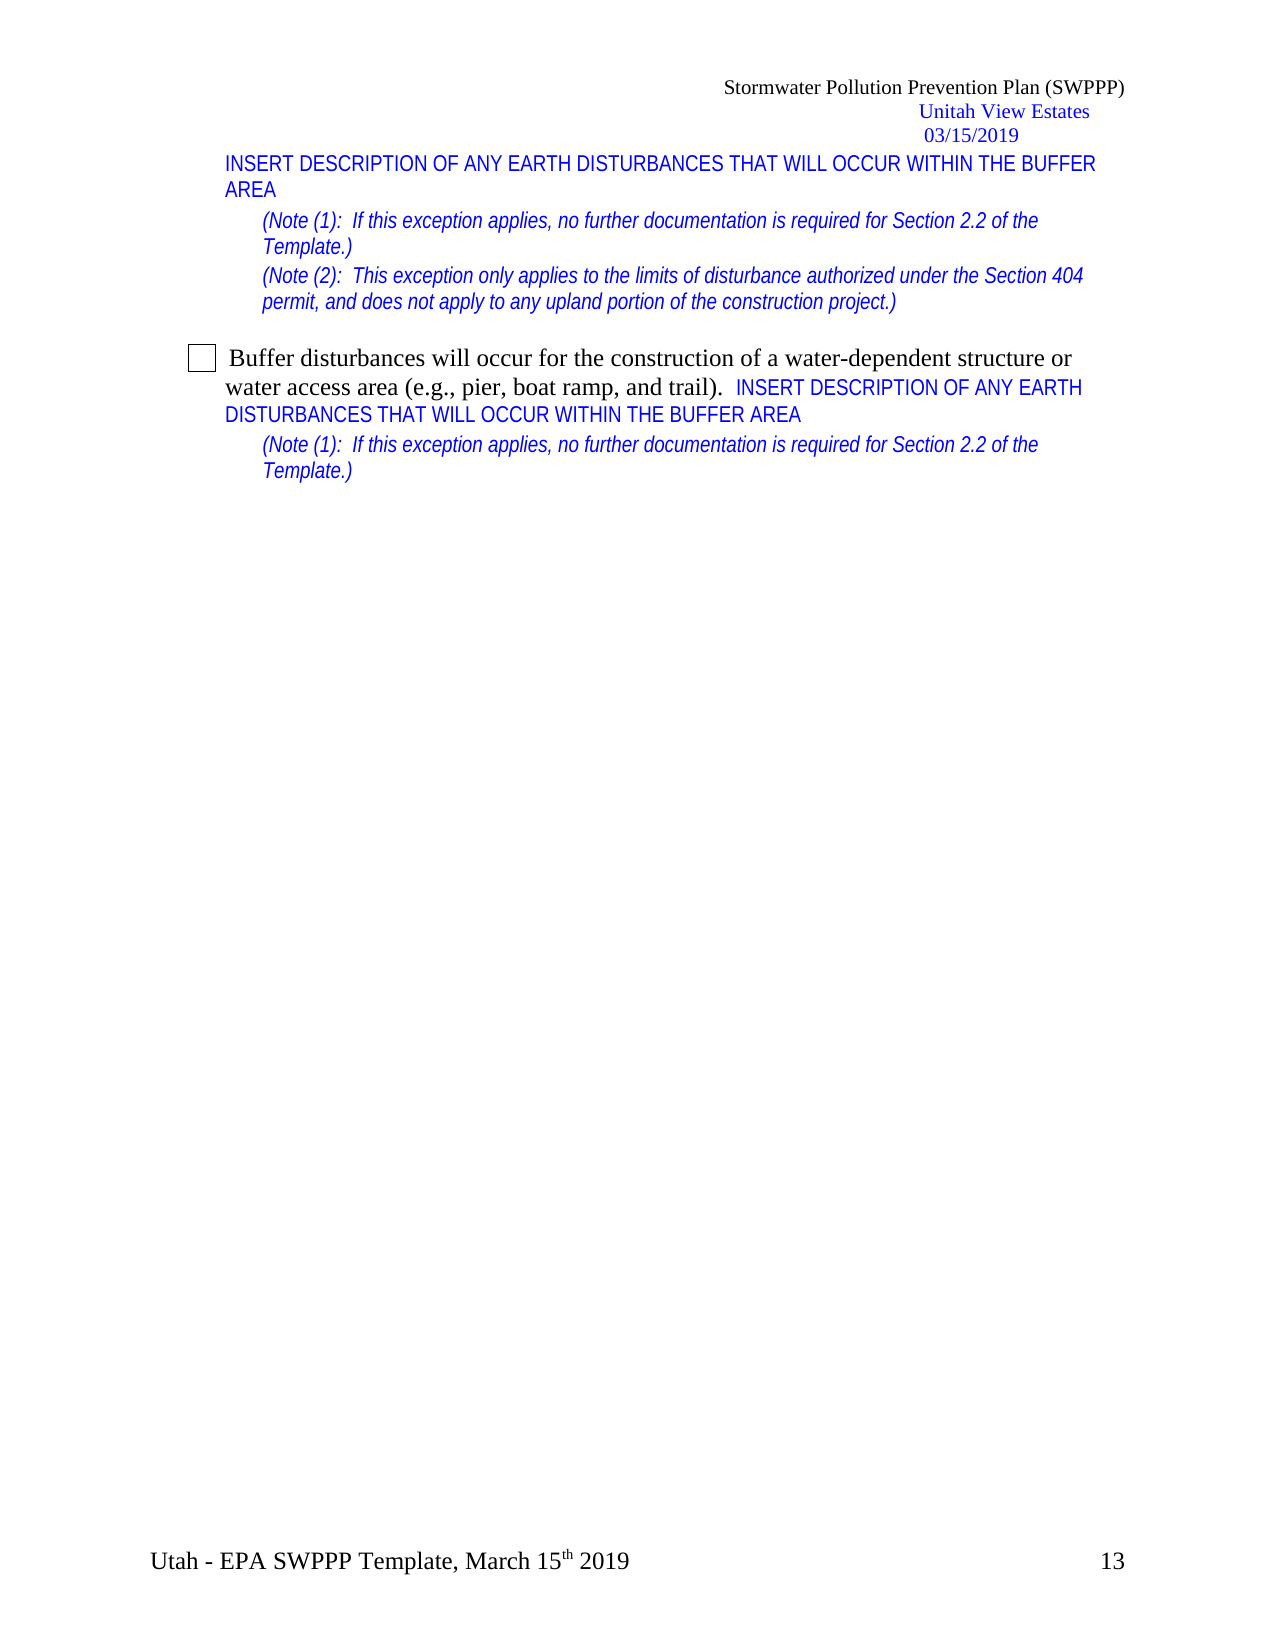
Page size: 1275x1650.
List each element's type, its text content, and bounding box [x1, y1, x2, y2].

text INSERT DESCRIPTION OF ANY EARTH DISTURBANCES THAT WILL OCCUR WITHIN THE BUFFER AREA [225, 150, 1125, 203]
text (Note (1): If this exception applies, no further documentation is required for Section 2.2 of the Template.) [262, 207, 1125, 259]
text (Note (1): If this exception applies, no further documentation is required for Section 2.2 of the Template.) [262, 431, 1125, 484]
text Buffer disturbances will occur for the construction of a water-dependent structure or water access area (e.g., pier, boat ramp, and trail). INSERT DESCRIPTION OF ANY EARTH DISTURBANCES THAT WILL OCCUR WITHIN THE BUFFER AREA [187, 343, 1125, 427]
text (Note (2): This exception only applies to the limits of disturbance authorized under the Section 404 permit, and does not apply to any upland portion of the construction project.) [262, 262, 1125, 314]
